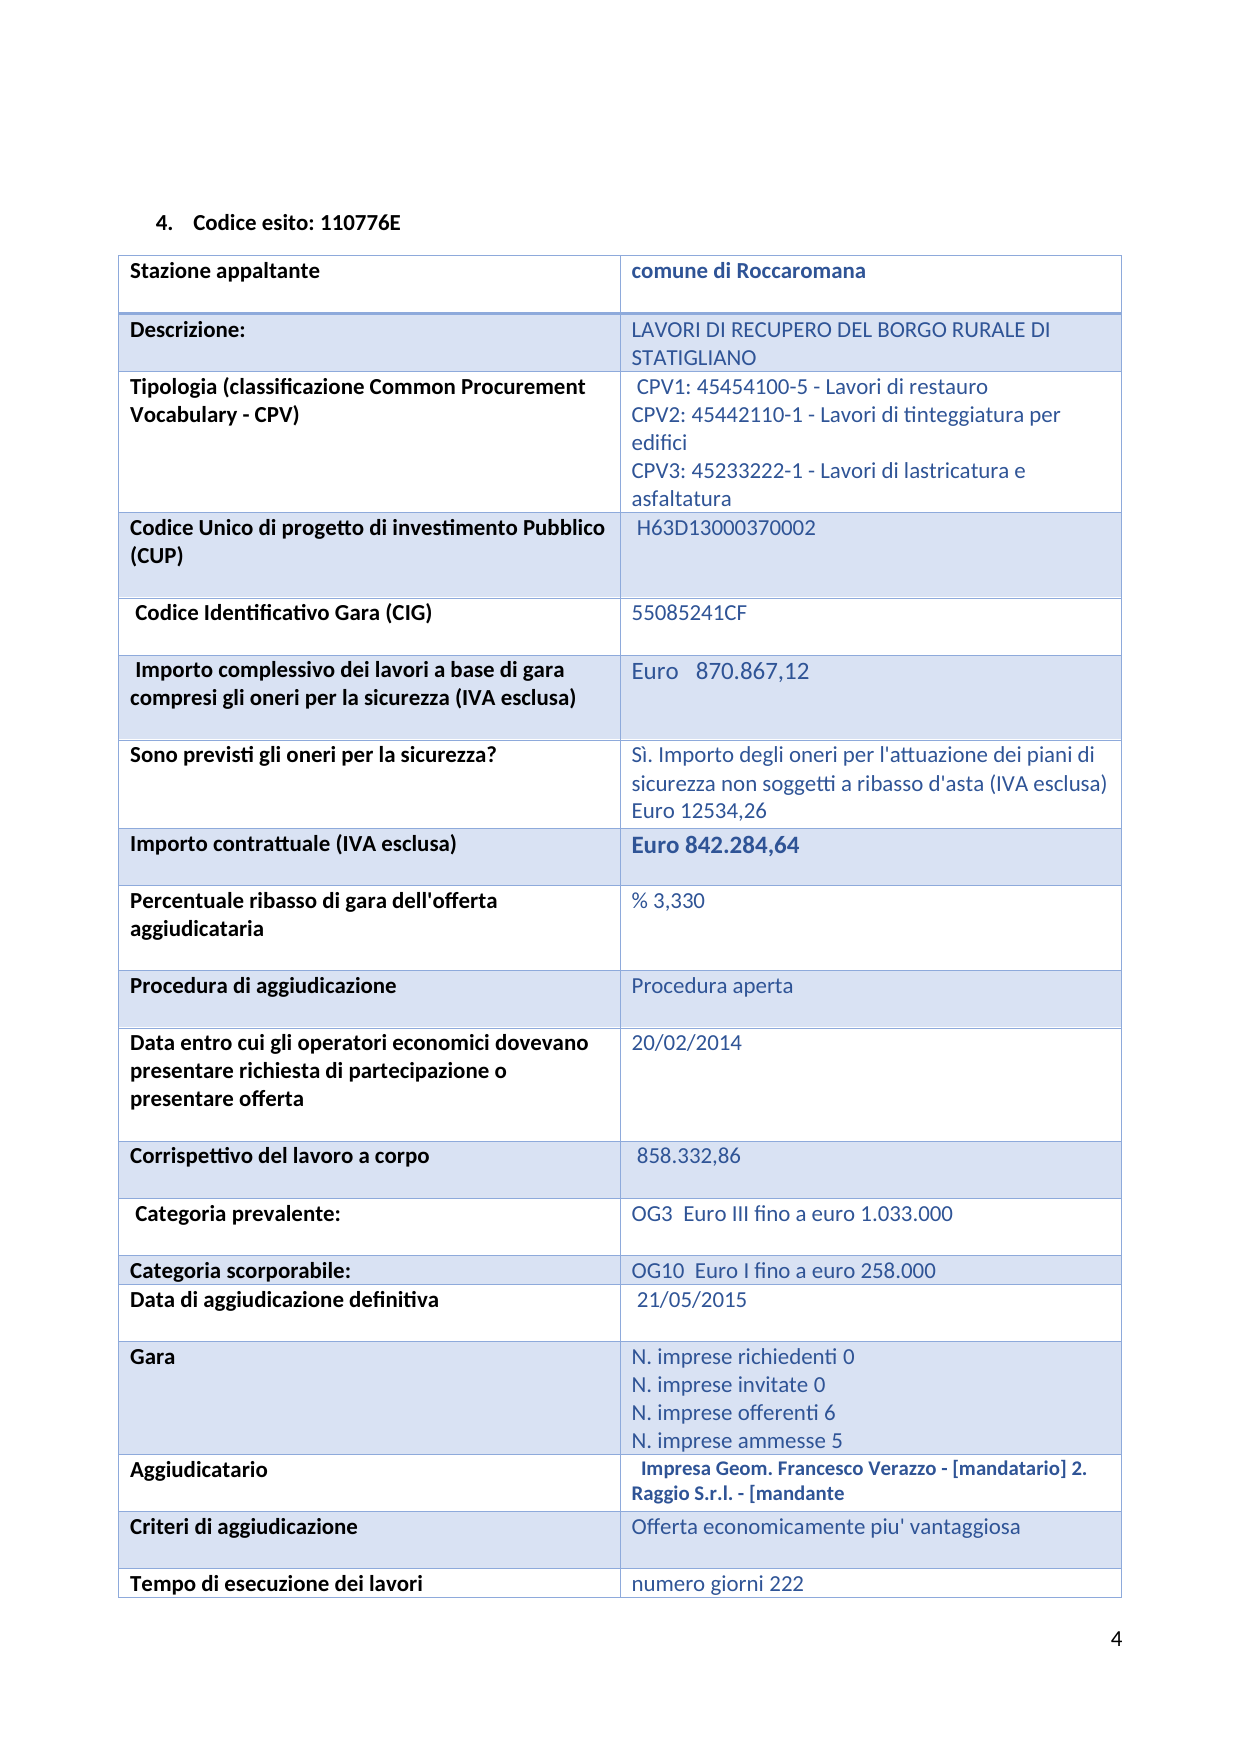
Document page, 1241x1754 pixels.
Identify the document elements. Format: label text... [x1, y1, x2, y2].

table_cell Categoria prevalente: [119, 1199, 620, 1255]
table_cell Impresa Geom. Francesco Verazzo - [mandatario] 2. Raggio S.r.l. - [mandante [621, 1455, 1121, 1511]
table_cell Descrizione: [119, 315, 620, 371]
table_header Stazione appaltante [119, 256, 620, 312]
table_cell Importo complessivo dei lavori a base di gara compresi gli oneri per la sicurezza (IVA esclusa) [119, 656, 620, 739]
table_cell 20/02/2014 [621, 1029, 1121, 1141]
table_cell % 3,330 [621, 886, 1121, 970]
table_cell Gara [119, 1342, 620, 1454]
table_cell Procedura aperta [621, 971, 1121, 1027]
table_cell Data di aggiudicazione definitiva [119, 1285, 620, 1341]
table_cell Corrispettivo del lavoro a corpo [119, 1142, 620, 1198]
table_cell Sì. Importo degli oneri per l'attuazione dei piani di sicurezza non soggetti a ribasso d'asta (IVA esclusa) Euro 12534,26 [621, 741, 1121, 828]
table_cell Sono previsti gli oneri per la sicurezza? [119, 741, 620, 828]
table_cell 21/05/2015 [621, 1285, 1121, 1341]
table_header comune di Roccaromana [621, 256, 1121, 312]
table_cell Codice Unico di progetto di investimento Pubblico (CUP) [119, 513, 620, 597]
table_cell Tipologia (classificazione Common Procurement Vocabulary - CPV) [119, 372, 620, 512]
table_cell CPV1: 45454100-5 - Lavori di restauro CPV2: 45442110-1 - Lavori di tinteggiatura per edifici CPV3: 45233222-1 - Lavori di lastricatura e asfaltatura [621, 372, 1121, 512]
table_cell OG3 Euro III fino a euro 1.033.000 [621, 1199, 1121, 1255]
table_cell Offerta economicamente piu' vantaggiosa [621, 1512, 1121, 1568]
table_cell Aggiudicatario [119, 1455, 620, 1511]
table_cell Euro 842.284,64 [621, 829, 1121, 885]
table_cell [621, 1569, 1121, 1597]
table_cell LAVORI DI RECUPERO DEL BORGO RURALE DI STATIGLIANO [621, 315, 1121, 371]
table_cell 55085241CF [621, 599, 1121, 654]
table_cell Data entro cui gli operatori economici dovevano presentare richiesta di partecipazione o presentare offerta [119, 1029, 620, 1141]
table_cell H63D13000370002 [621, 513, 1121, 597]
table_cell OG10 Euro I fino a euro 258.000 [621, 1256, 1121, 1284]
list Codice esito: 110776E [156, 208, 1122, 236]
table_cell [119, 1569, 620, 1597]
table_cell Importo contrattuale (IVA esclusa) [119, 829, 620, 885]
table_cell Categoria scorporabile: [119, 1256, 620, 1284]
table_cell Criteri di aggiudicazione [119, 1512, 620, 1568]
table_cell Euro 870.867,12 [621, 656, 1121, 739]
table_cell Percentuale ribasso di gara dell'offerta aggiudicataria [119, 886, 620, 970]
table_cell N. imprese richiedenti 0 N. imprese invitate 0 N. imprese offerenti 6 N. imprese ammesse 5 [621, 1342, 1121, 1454]
table_cell 858.332,86 [621, 1142, 1121, 1198]
table_cell Procedura di aggiudicazione [119, 971, 620, 1027]
table_cell Codice Identificativo Gara (CIG) [119, 599, 620, 654]
